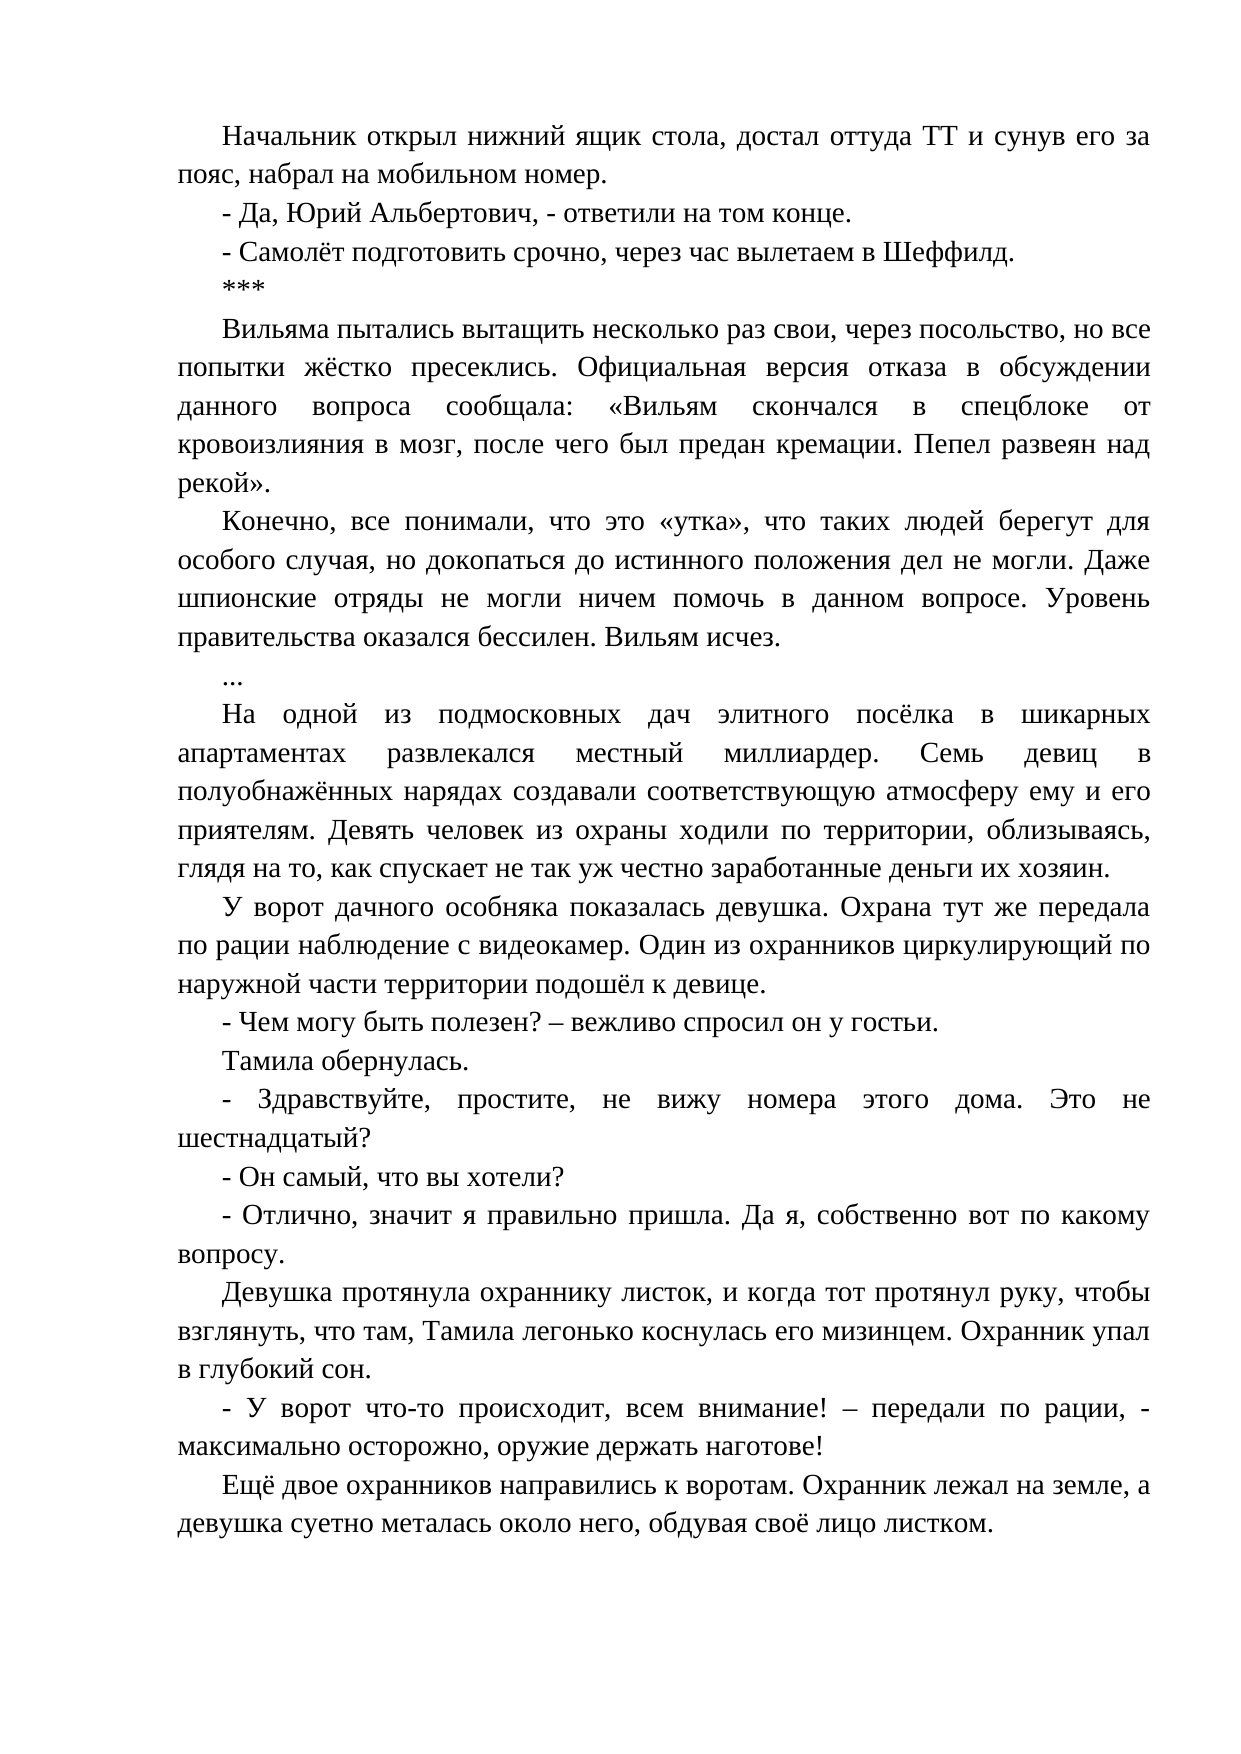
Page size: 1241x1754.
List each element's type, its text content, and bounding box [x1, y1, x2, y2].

text - Здравствуйте, простите, не вижу номера этого дома. Это не шестнадцатый? [177, 1082, 1152, 1154]
text У ворот дачного особняка показалась девушка. Охрана тут же передала по рации наблюдение с видеокамер. Один из охранников циркулирующий по наружной части территории подошёл к девице. [177, 889, 1152, 999]
text *** [177, 272, 1152, 306]
text - Самолёт подготовить срочно, через час вылетаем в Шеффилд. [177, 234, 1152, 267]
text - Чем могу быть полезен? – вежливо спросил он у гостьи. [177, 1004, 1152, 1038]
text Тамила обернулась. [177, 1043, 1152, 1077]
text ... [177, 658, 1152, 691]
text Ещё двое охранников направились к воротам. Охранник лежал на земле, а девушка суетно металась около него, обдувая своё лицо листком. [177, 1467, 1152, 1539]
text Начальник открыл нижний ящик стола, достал оттуда ТТ и сунув его за пояс, набрал на мобильном номер. [177, 118, 1152, 190]
text Вильяма пытались вытащить несколько раз свои, через посольство, но все попытки жёстко пресеклись. Официальная версия отказа в обсуждении данного вопроса сообщала: «Вильям скончался в спецблоке от кровоизлияния в мозг, после чего был предан кремации. Пепел развеян над рекой». [177, 311, 1152, 498]
text На одной из подмосковных дач элитного посёлка в шикарных апартаментах развлекался местный миллиардер. Семь девиц в полуобнажённых нарядах создавали соответствующую атмосферу ему и его приятелям. Девять человек из охраны ходили по территории, облизываясь, глядя на то, как спускает не так уж честно заработанные деньги их хозяин. [177, 696, 1152, 884]
text Девушка протянула охраннику листок, и когда тот протянул руку, чтобы взглянуть, что там, Тамила легонько коснулась его мизинцем. Охранник упал в глубокий сон. [177, 1274, 1152, 1385]
text - Он самый, что вы хотели? [177, 1159, 1152, 1192]
text - У ворот что-то происходит, всем внимание! – передали по рации, - максимально осторожно, оружие держать наготове! [177, 1390, 1152, 1462]
text - Да, Юрий Альбертович, - ответили на том конце. [177, 195, 1152, 229]
text - Отлично, значит я правильно пришла. Да я, собственно вот по какому вопросу. [177, 1197, 1152, 1269]
text Конечно, все понимали, что это «утка», что таких людей берегут для особого случая, но докопаться до истинного положения дел не могли. Даже шпионские отряды не могли ничем помочь в данном вопросе. Уровень правительства оказался бессилен. Вильям исчез. [177, 503, 1152, 653]
